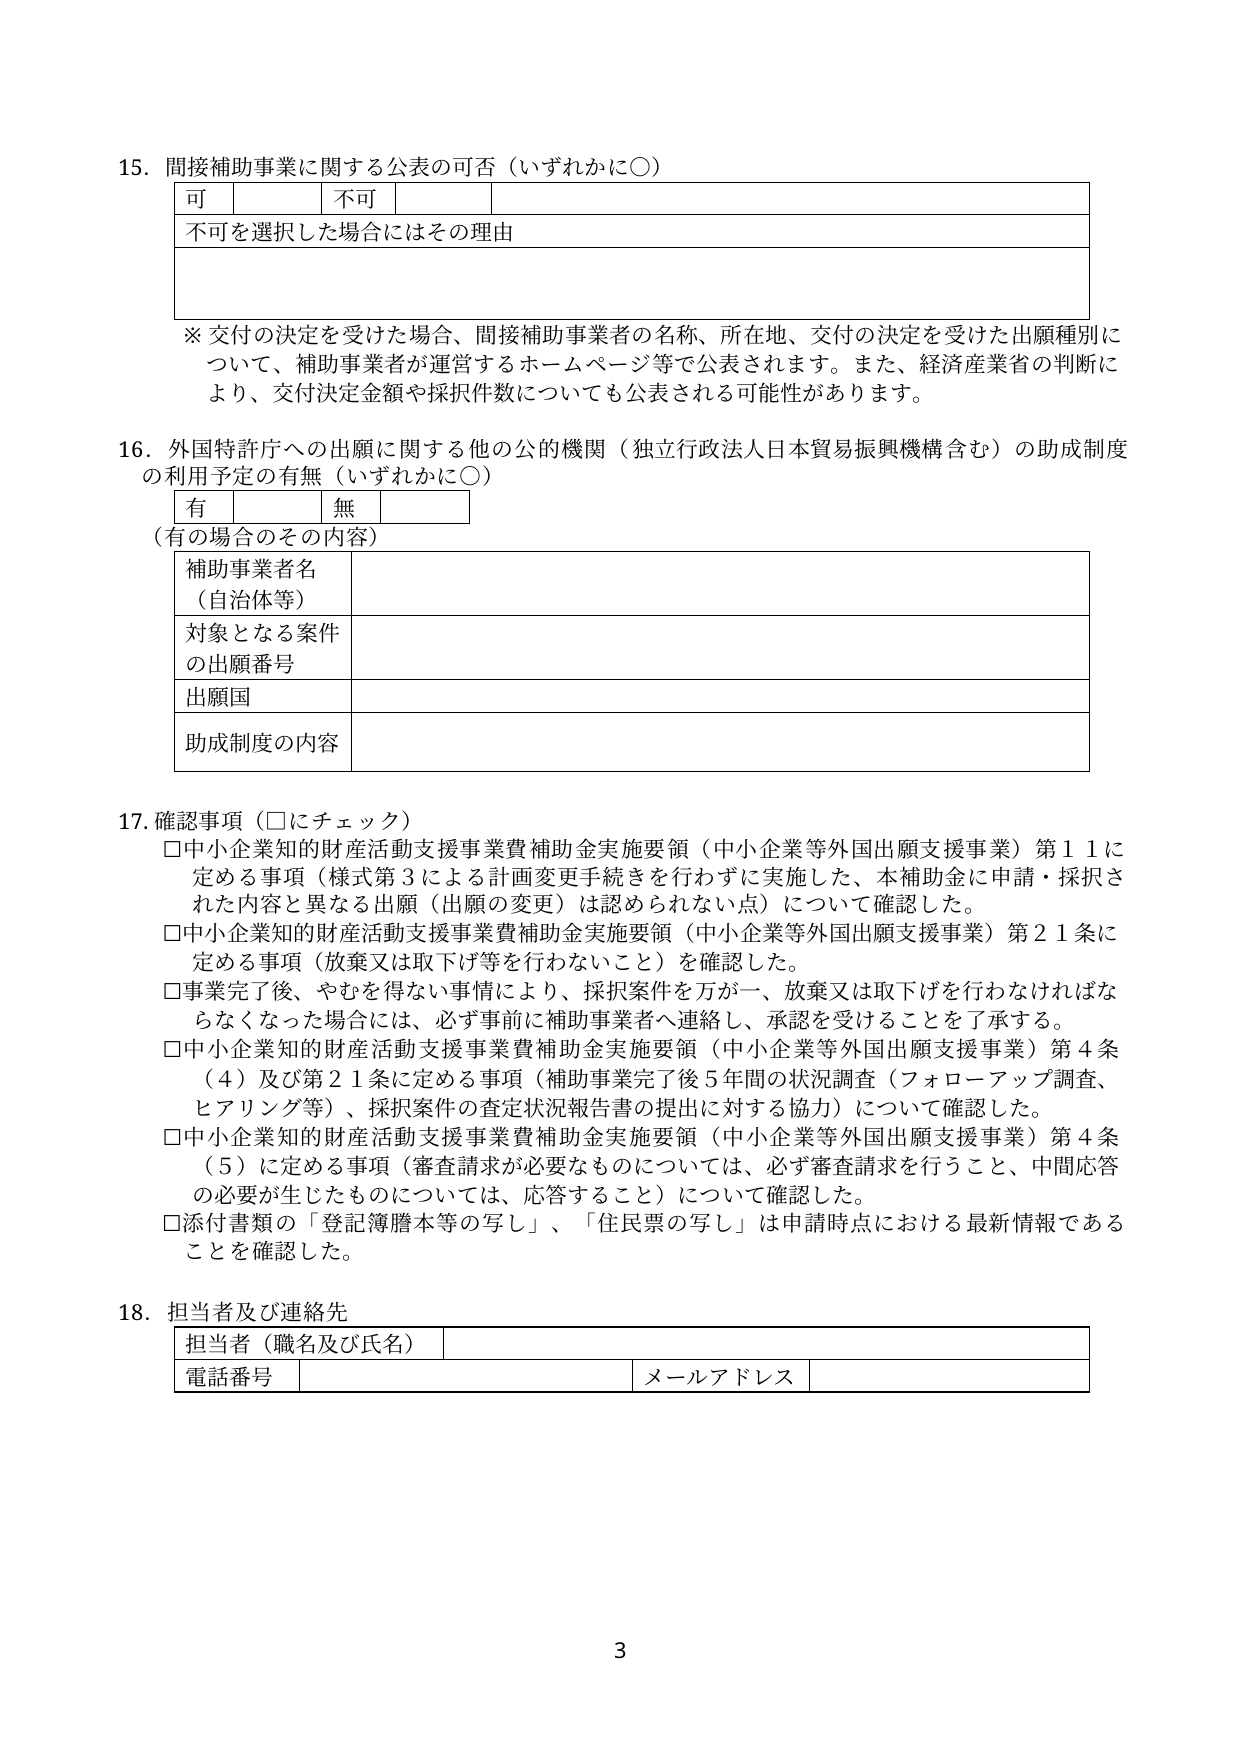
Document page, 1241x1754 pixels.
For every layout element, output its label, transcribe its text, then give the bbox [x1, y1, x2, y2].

table_header 無 [322, 491, 380, 523]
table_cell 対象となる案件の出願番号 [175, 616, 351, 679]
table_header [234, 183, 321, 214]
text 中小企業知的財産活動支援事業費補助金実施要領（中小企業等外国出願支援事業）第４条（５）に定める事項（審査請求が必要なものについては、必ず審査請求を行うこと、中間応答の必要が生じたものについては、応答すること）について確認した。 [162, 1122, 1122, 1209]
table_header [234, 491, 321, 523]
table_header 有 [175, 491, 233, 523]
table_header 補助事業者名 （自治体等） [175, 552, 351, 615]
table_header [381, 491, 469, 523]
table_cell [175, 248, 1089, 319]
table_cell 出願国 [175, 680, 351, 712]
text ※ 交付の決定を受けた場合、間接補助事業者の名称、所在地、交付の決定を受けた出願種別について、補助事業者が運営するホームページ等で公表されます。また、経済産業省の判断により、交付決定金額や採択件数についても公表される可能性があります。 [184, 320, 1122, 408]
table_header [444, 1328, 1089, 1359]
table_header [396, 183, 491, 214]
table_cell [352, 680, 1089, 712]
text 16．外国特許庁への出願に関する他の公的機関（独立行政法人日本貿易振興機構含む）の助成制度の利用予定の有無（いずれかに○） [118, 435, 1129, 490]
text 17. 確認事項（□にチェック） [118, 806, 1122, 835]
text 中小企業知的財産活動支援事業費補助金実施要領（中小企業等外国出願支援事業）第１１に定める事項（様式第３による計画変更手続きを行わずに実施した、本補助金に申請・採択された内容と異なる出願（出願の変更）は認められない点）について確認した。 [162, 835, 1129, 918]
table_cell メールアドレス [633, 1360, 809, 1391]
text 18．担当者及び連絡先 [118, 1299, 1129, 1326]
table_cell [300, 1360, 632, 1391]
table_cell [810, 1360, 1089, 1391]
table_header 担当者（職名及び氏名） [175, 1328, 443, 1359]
table_header 可 [175, 183, 233, 214]
table_header 不可 [322, 183, 395, 214]
table_cell 不可を選択した場合にはその理由 [175, 215, 1089, 247]
table_cell [352, 713, 1089, 771]
table_header [492, 183, 1089, 214]
table_cell 電話番号 [175, 1360, 299, 1391]
text 添付書類の「登記簿謄本等の写し」、「住民票の写し」は申請時点における最新情報であることを確認した。 [162, 1209, 1129, 1264]
text （有の場合のその内容） [118, 524, 1129, 551]
table_cell 助成制度の内容 [175, 713, 351, 771]
text 中小企業知的財産活動支援事業費補助金実施要領（中小企業等外国出願支援事業）第２１条に定める事項（放棄又は取下げ等を行わないこと）を確認した。 [162, 918, 1122, 976]
text 15．間接補助事業に関する公表の可否（いずれかに○） [118, 152, 1122, 182]
text 中小企業知的財産活動支援事業費補助金実施要領（中小企業等外国出願支援事業）第４条（４）及び第２１条に定める事項（補助事業完了後５年間の状況調査（フォローアップ調査、ヒアリング等）、採択案件の査定状況報告書の提出に対する協力）について確認した。 [162, 1034, 1122, 1122]
text 事業完了後、やむを得ない事情により、採択案件を万が一、放棄又は取下げを行わなければならなくなった場合には、必ず事前に補助事業者へ連絡し、承認を受けることを了承する。 [162, 976, 1122, 1034]
table_cell [352, 616, 1089, 679]
table_header [352, 552, 1089, 615]
